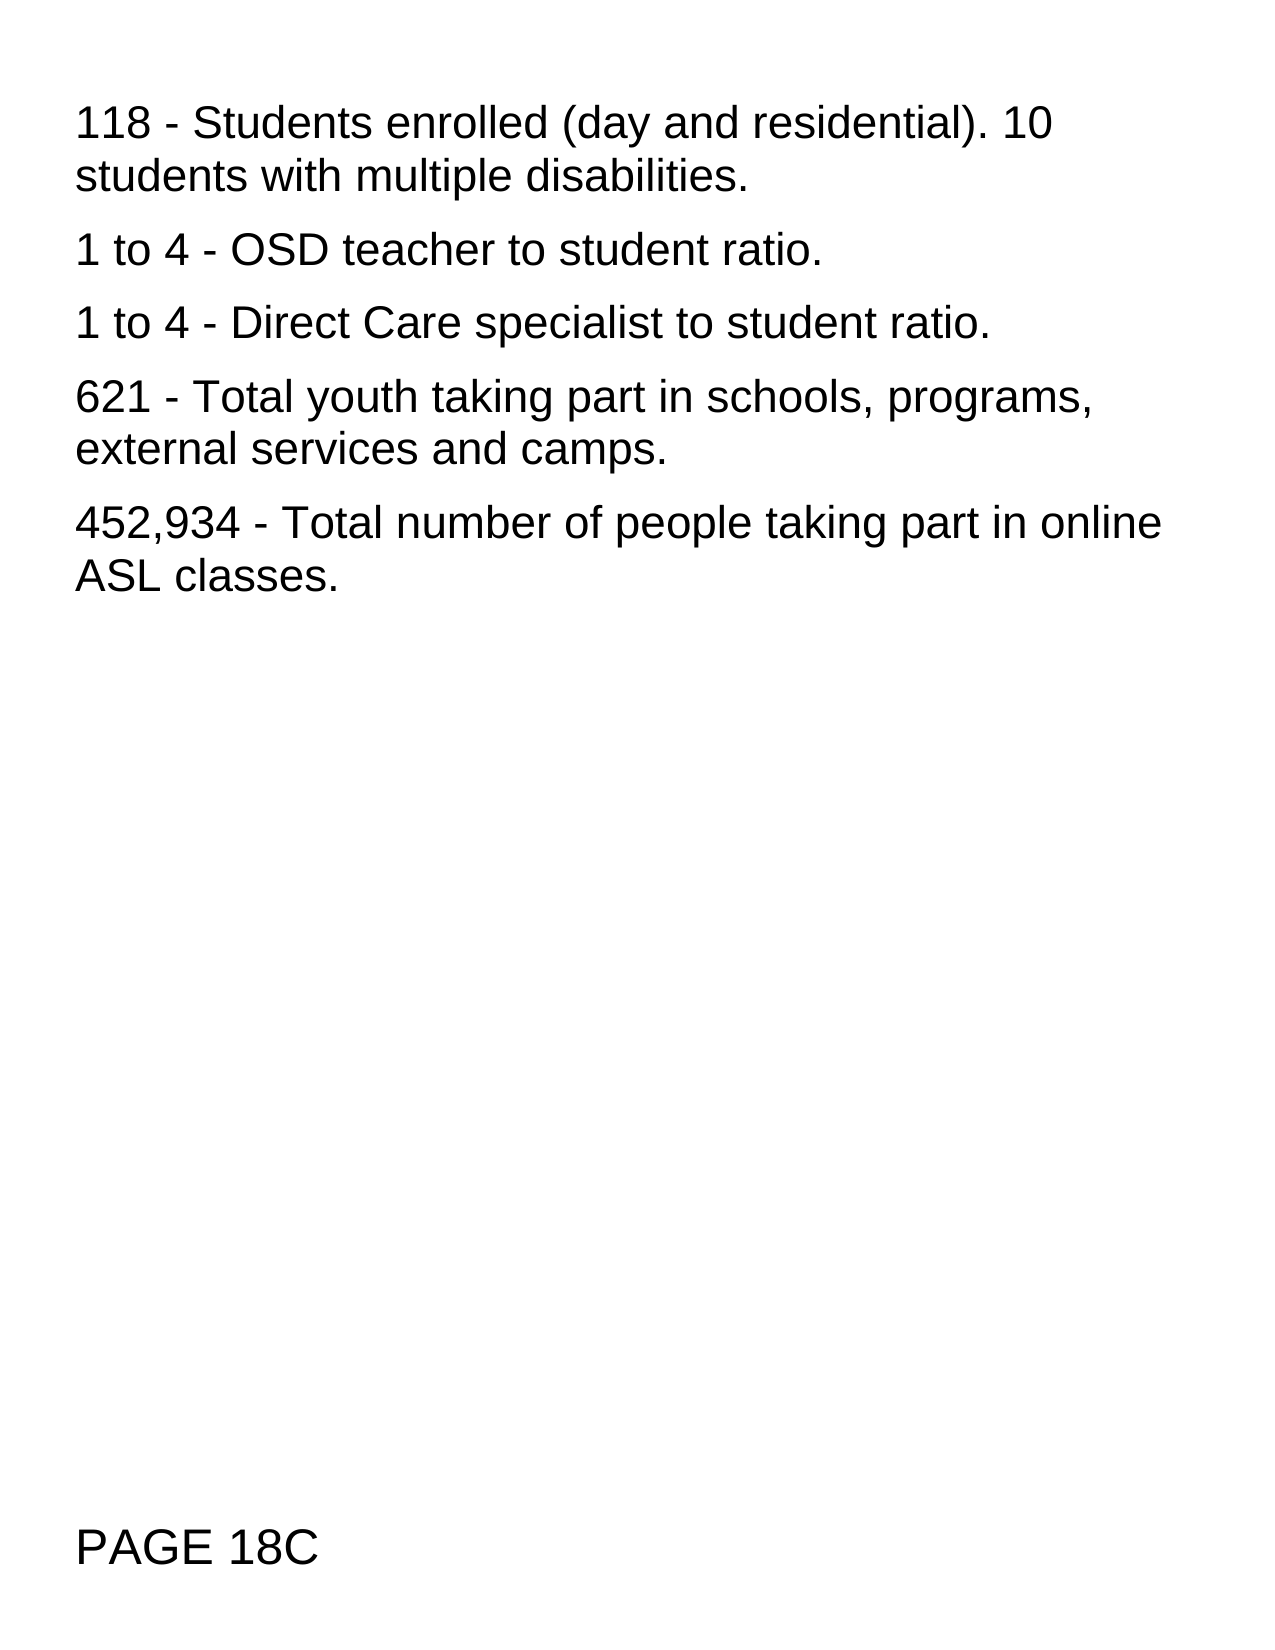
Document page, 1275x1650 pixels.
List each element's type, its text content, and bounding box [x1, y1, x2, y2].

text 1 to 4 - Direct Care specialist to student ratio. [75, 296, 1200, 348]
text 452,934 - Total number of people taking part in online ASL classes. [75, 495, 1200, 601]
text 1 to 4 - OSD teacher to student ratio. [75, 222, 1200, 275]
text 118 - Students enrolled (day and residential). 10 students with multiple disabilities. [75, 96, 1200, 201]
text 621 - Total youth taking part in schools, programs, external services and camps. [75, 369, 1200, 474]
